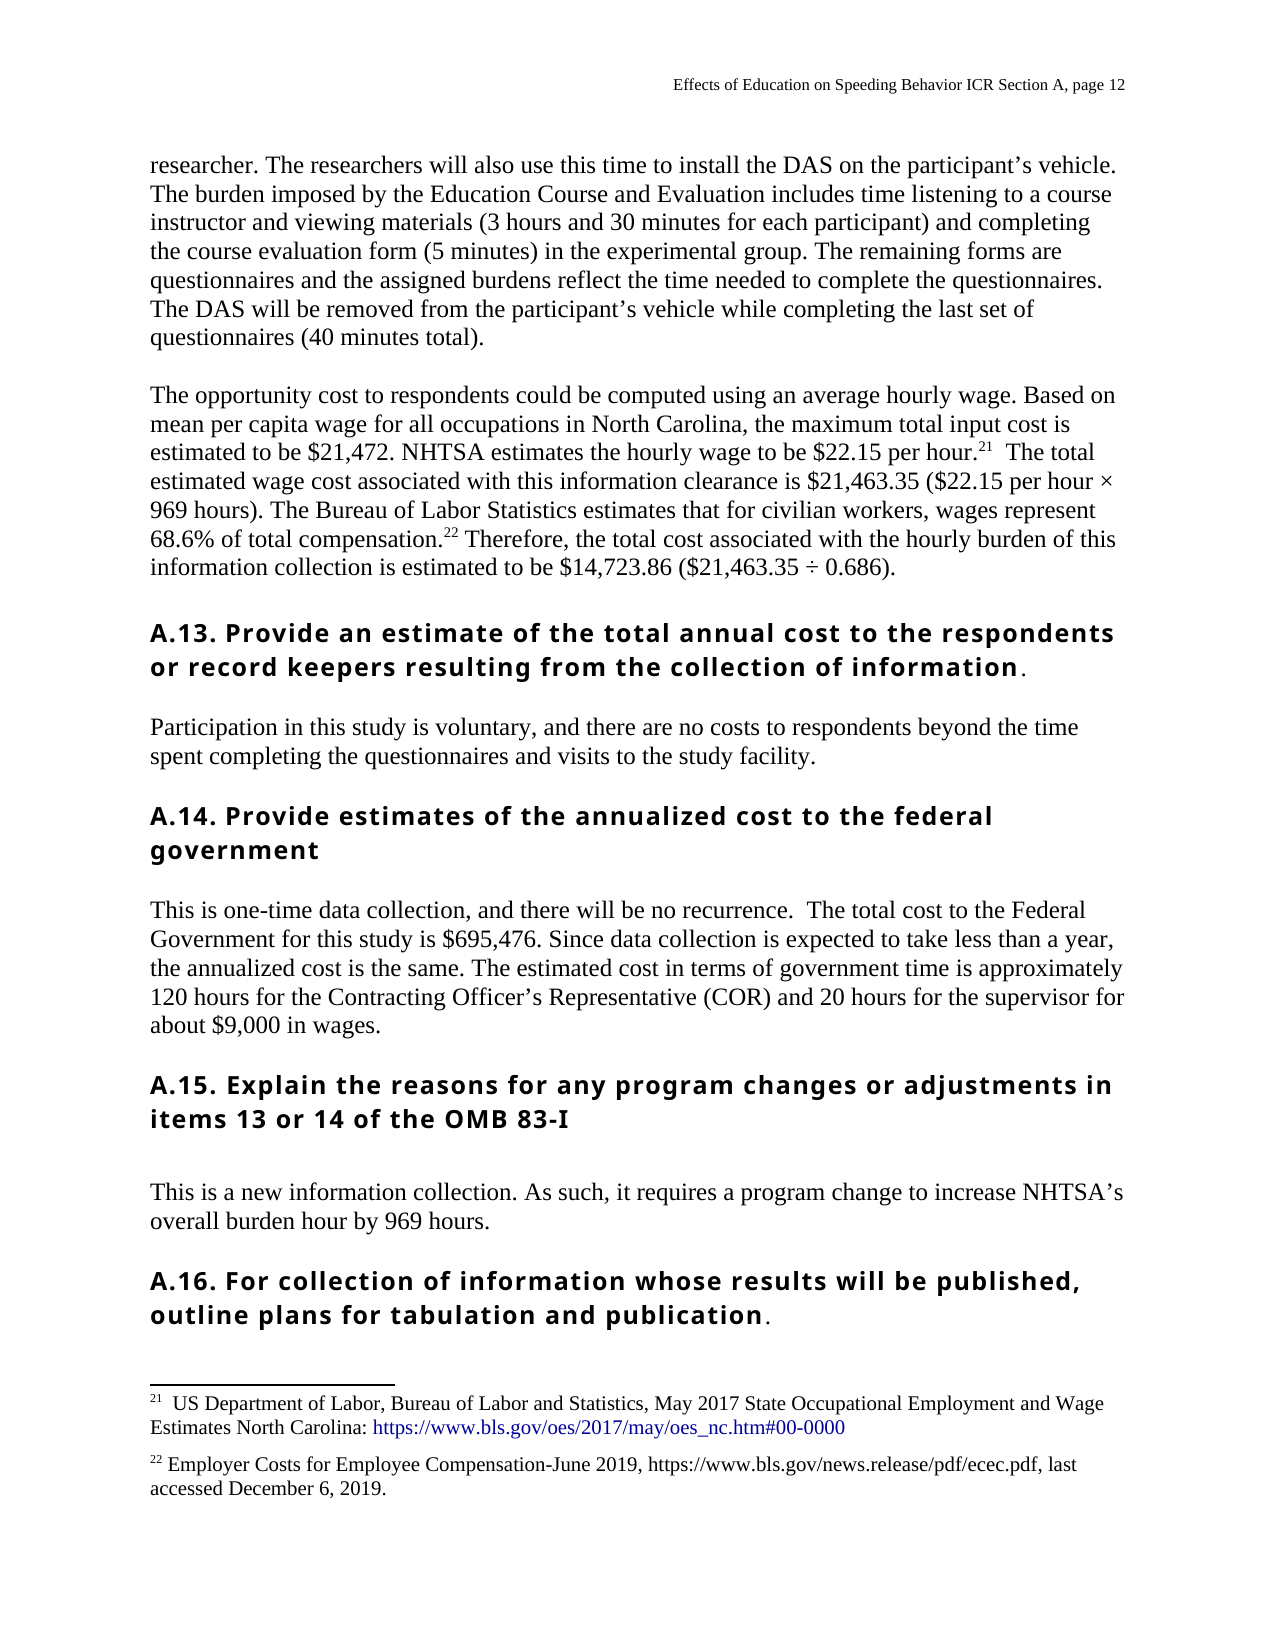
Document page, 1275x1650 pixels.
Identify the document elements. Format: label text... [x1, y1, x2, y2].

text Participation in this study is voluntary, and there are no costs to respondents beyond the time spent completing the questionnaires and visits to the study facility. [150, 712, 1125, 770]
text This is one-time data collection, and there will be no recurrence. The total cost to the Federal Government for this study is $695,476. Since data collection is expected to take less than a year, the annualized cost is the same. The estimated cost in terms of government time is approximately 120 hours for the Contracting Officer’s Representative (COR) and 20 hours for the supervisor for about $9,000 in wages. [150, 895, 1125, 1039]
subtitle A.15. Explain the reasons for any program changes or adjustments in items 13 or 14 of the OMB 83-I [150, 1068, 1121, 1136]
text A.16. For collection of information whose results will be published, outline plans for tabulation and publication. [150, 1263, 1125, 1332]
text A.14. Provide estimates of the annualized cost to the federal government [150, 798, 1125, 867]
text The opportunity cost to respondents could be computed using an average hourly wage. Based on mean per capita wage for all occupations in North Carolina, the maximum total input cost is estimated to be $21,472. NHTSA estimates the hourly wage to be $22.15 per hour. The total estimated wage cost associated with this information clearance is $21,463.35 ($22.15 per hour × 969 hours). The Bureau of Labor Statistics estimates that for civilian workers, wages represent 68.6% of total compensation. Therefore, the total cost associated with the hourly burden of this information collection is estimated to be $14,723.86 ($21,463.35 ÷ 0.686). [150, 380, 1125, 581]
text A.13. Provide an estimate of the total annual cost to the respondents or record keepers resulting from the collection of information. [150, 615, 1125, 683]
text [150, 150, 1125, 351]
text This is a new information collection. As such, it requires a program change to increase NHTSA’s overall burden hour by 969 hours. [150, 1177, 1125, 1235]
